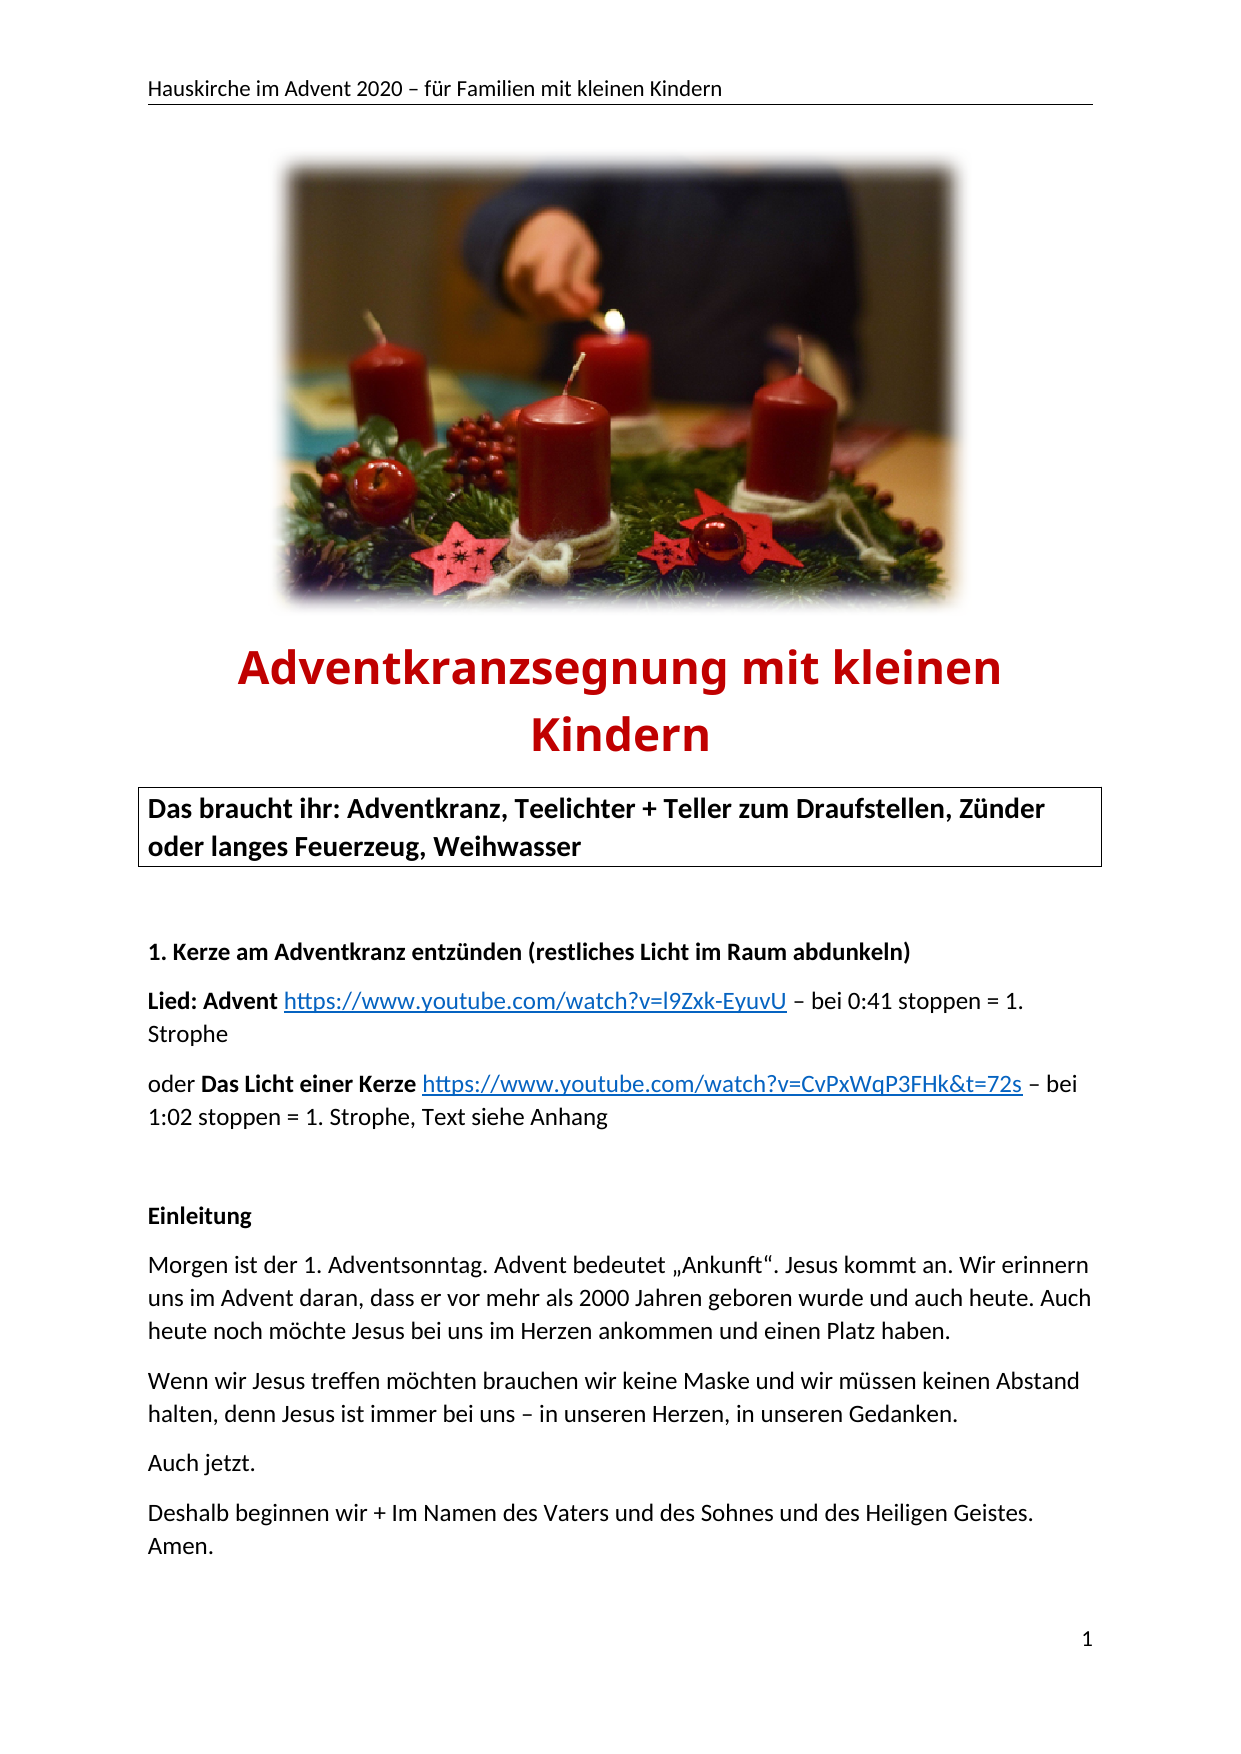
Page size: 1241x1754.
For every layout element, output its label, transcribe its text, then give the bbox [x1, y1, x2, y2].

text Adventkranzsegnung mit kleinen Kindern [148, 635, 1093, 765]
text Morgen ist der 1. Adventsonntag. Advent bedeutet „Ankunft“. Jesus kommt an. Wir erinnern uns im Advent daran, dass er vor mehr als 2000 Jahren geboren wurde und auch heute. Auch heute noch möchte Jesus bei uns im Herzen ankommen und einen Platz haben. [148, 1250, 1093, 1346]
text 1. Kerze am Adventkranz entzünden (restliches Licht im Raum abdunkeln) [148, 936, 1093, 966]
text Einleitung [148, 1200, 1093, 1231]
text oder Das Licht einer Kerze https://www.youtube.com/watch?v=CvPxWqP3FHk&t=72s – bei 1:02 stoppen = 1. Strophe, Text siehe Anhang [148, 1068, 1093, 1131]
text Lied: Advent https://www.youtube.com/watch?v=l9Zxk-EyuvU – bei 0:41 stoppen = 1. Strophe [148, 986, 1093, 1049]
text Wenn wir Jesus treffen möchten brauchen wir keine Maske und wir müssen keinen Abstand halten, denn Jesus ist immer bei uns – in unseren Herzen, in unseren Gedanken. [148, 1365, 1093, 1428]
picture [301, 180, 940, 584]
text Das braucht ihr: Adventkranz, Teelichter + Teller zum Draufstellen, Zünder oder langes Feuerzeug, Weihwasser [139, 788, 1101, 866]
text Deshalb beginnen wir + Im Namen des Vaters und des Sohnes und des Heiligen Geistes. Amen. [148, 1497, 1093, 1561]
text Auch jetzt. [148, 1448, 1093, 1478]
